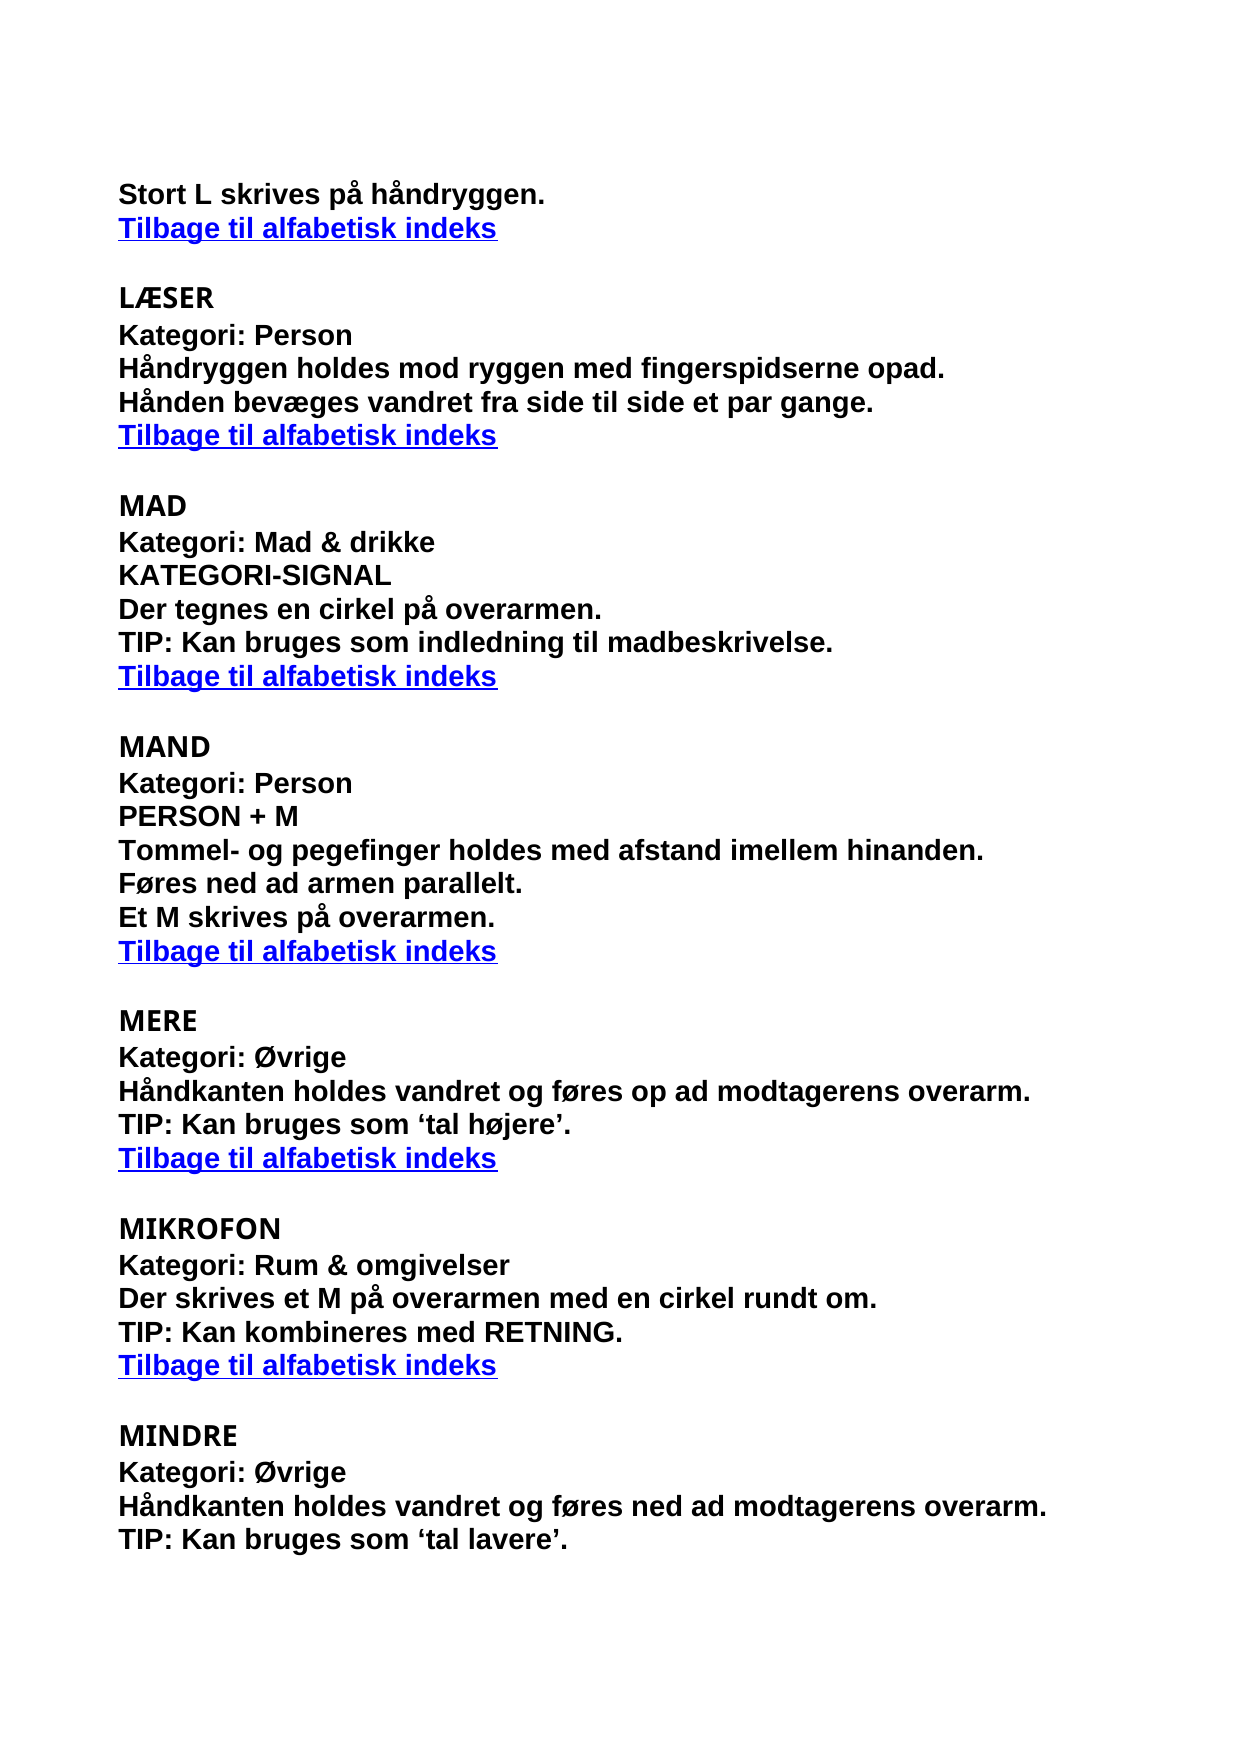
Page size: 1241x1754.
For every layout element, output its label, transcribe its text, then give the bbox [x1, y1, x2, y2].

text Tilbage til alfabetisk indeks [118, 659, 1122, 693]
text Tilbage til alfabetisk indeks [118, 418, 1122, 452]
text Tilbage til alfabetisk indeks [118, 933, 1122, 967]
text Kategori: Øvrige [118, 1040, 1122, 1074]
subtitle MERE [118, 1001, 1122, 1040]
text Et M skrives på overarmen. [118, 900, 1122, 933]
text Der tegnes en cirkel på overarmen. [118, 592, 1122, 626]
text Kategori: Person [118, 766, 1122, 799]
text TIP: Kan bruges som ‘tal lavere’. [118, 1522, 1122, 1556]
text Kategori: Mad & drikke [118, 525, 1122, 558]
text Tommel- og pegefinger holdes med afstand imellem hinanden. Føres ned ad armen parallelt. [118, 833, 1122, 900]
text TIP: Kan bruges som ‘tal højere’. [118, 1107, 1122, 1141]
text Kategori: Øvrige [118, 1455, 1122, 1489]
subtitle MAD [118, 485, 1122, 525]
text Hånden bevæges vandret fra side til side et par gange. [118, 384, 1122, 418]
text PERSON + M [118, 799, 1122, 833]
text KATEGORI-SIGNAL [118, 558, 1122, 592]
text Håndryggen holdes mod ryggen med fingerspidserne opad. [118, 351, 1122, 384]
subtitle MINDRE [118, 1415, 1122, 1455]
text Kategori: Rum & omgivelser [118, 1248, 1122, 1281]
subtitle MIKROFON [118, 1208, 1122, 1248]
text Tilbage til alfabetisk indeks [118, 211, 1122, 244]
text Der skrives et M på overarmen med en cirkel rundt om. [118, 1281, 1122, 1315]
text Håndkanten holdes vandret og føres op ad modtagerens overarm. [118, 1074, 1122, 1107]
text Tilbage til alfabetisk indeks [118, 1348, 1122, 1382]
text Tilbage til alfabetisk indeks [118, 1141, 1122, 1174]
subtitle MAND [118, 726, 1122, 766]
text Stort L skrives på håndryggen. [118, 177, 1122, 211]
text Kategori: Person [118, 317, 1122, 351]
text TIP: Kan kombineres med RETNING. [118, 1315, 1122, 1348]
text TIP: Kan bruges som indledning til madbeskrivelse. [118, 626, 1122, 659]
text Håndkanten holdes vandret og føres ned ad modtagerens overarm. [118, 1489, 1122, 1522]
subtitle LÆSER [118, 278, 1122, 317]
